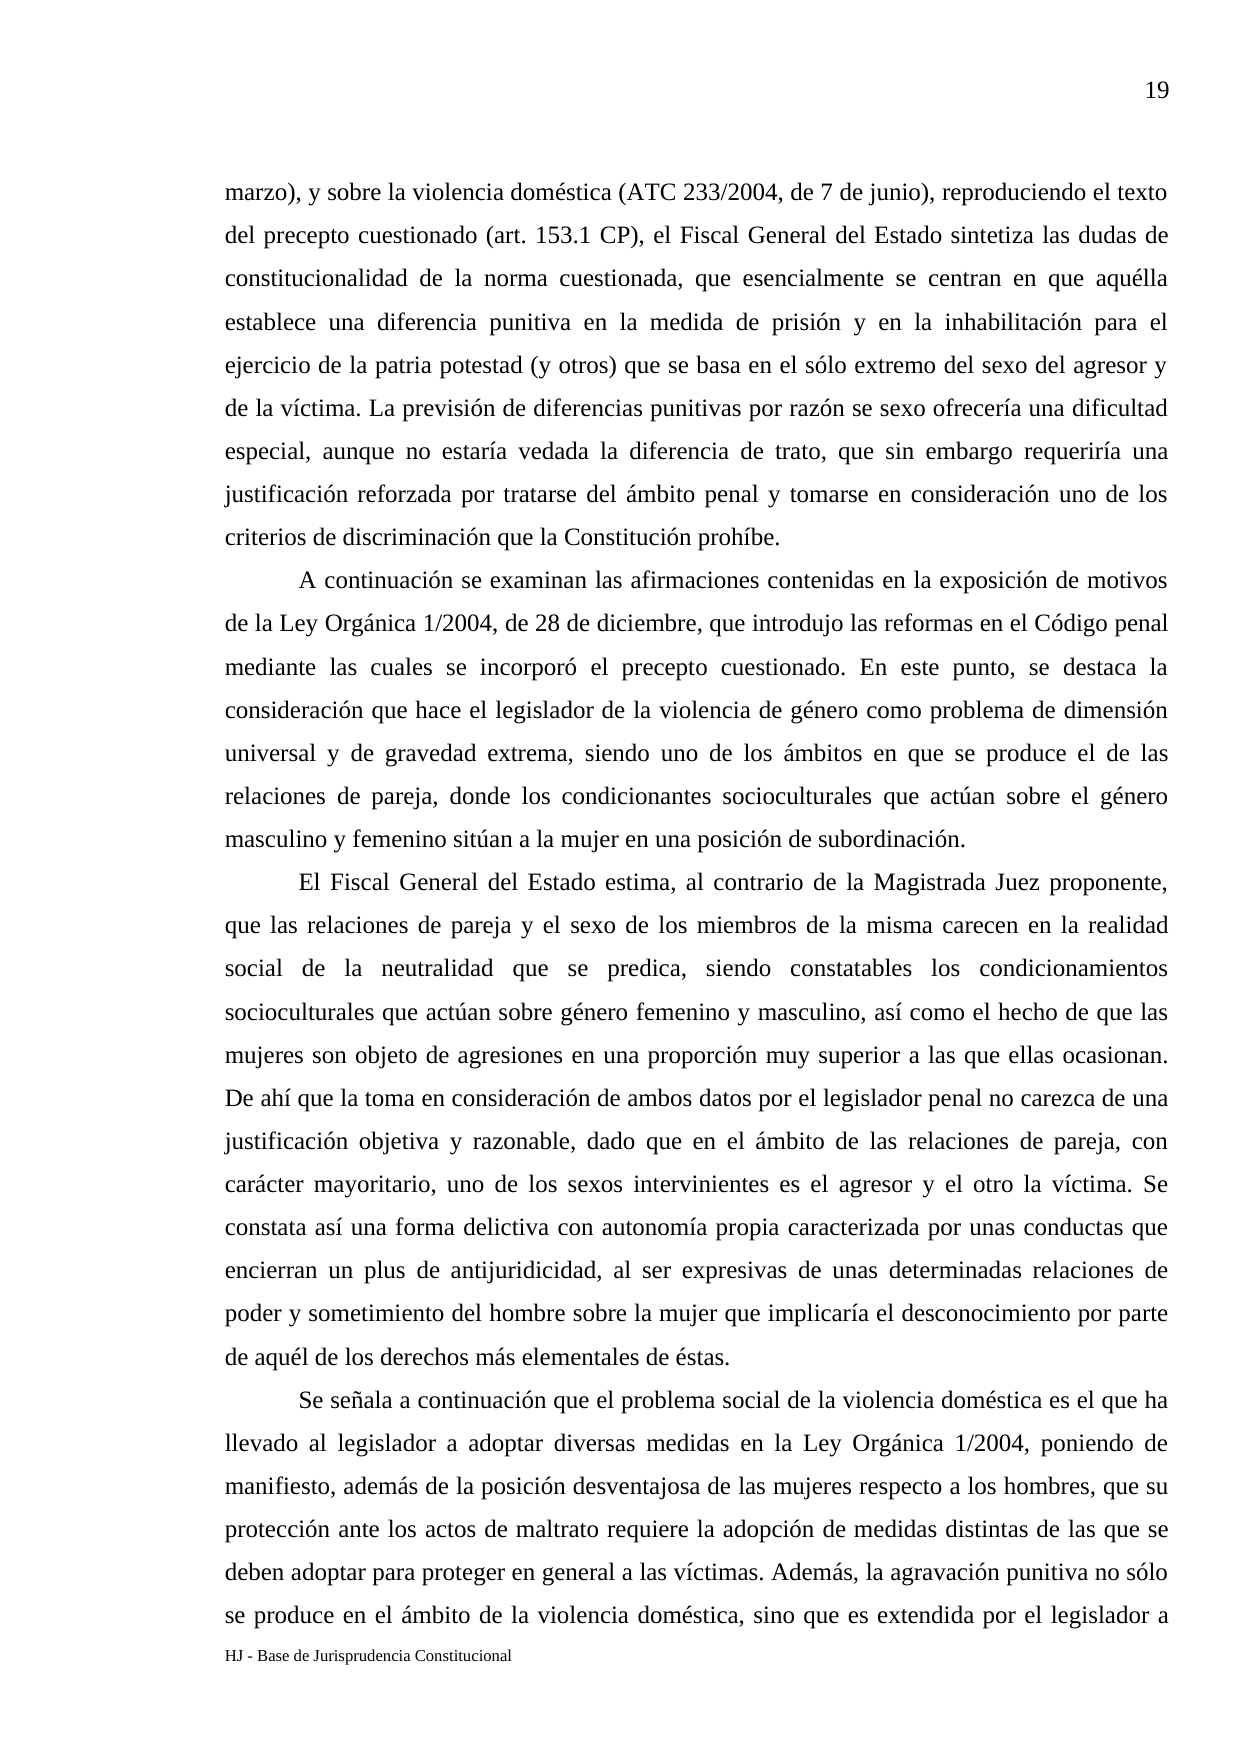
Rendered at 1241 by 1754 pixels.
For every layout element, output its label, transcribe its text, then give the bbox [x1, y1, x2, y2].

text A continuación se examinan las afirmaciones contenidas en la exposición de motivos de la Ley Orgánica 1/2004, de 28 de diciembre, que introdujo las reformas en el Código penal mediante las cuales se incorporó el precepto cuestionado. En este punto, se destaca la consideración que hace el legislador de la violencia de género como problema de dimensión universal y de gravedad extrema, siendo uno de los ámbitos en que se produce el de las relaciones de pareja, donde los condicionantes socioculturales que actúan sobre el género masculino y femenino sitúan a la mujer en una posición de subordinación. [224, 565, 1169, 853]
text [224, 1385, 1169, 1629]
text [224, 177, 1169, 551]
text El Fiscal General del Estado estima, al contrario de la Magistrada Juez proponente, que las relaciones de pareja y el sexo de los miembros de la misma carecen en la realidad social de la neutralidad que se predica, siendo constatables los condicionamientos socioculturales que actúan sobre género femenino y masculino, así como el hecho de que las mujeres son objeto de agresiones en una proporción muy superior a las que ellas ocasionan. De ahí que la toma en consideración de ambos datos por el legislador penal no carezca de una justificación objetiva y razonable, dado que en el ámbito de las relaciones de pareja, con carácter mayoritario, uno de los sexos intervinientes es el agresor y el otro la víctima. Se constata así una forma delictiva con autonomía propia caracterizada por unas conductas que encierran un plus de antijuridicidad, al ser expresivas de unas determinadas relaciones de poder y sometimiento del hombre sobre la mujer que implicaría el desconocimiento por parte de aquél de los derechos más elementales de éstas. [224, 867, 1169, 1370]
